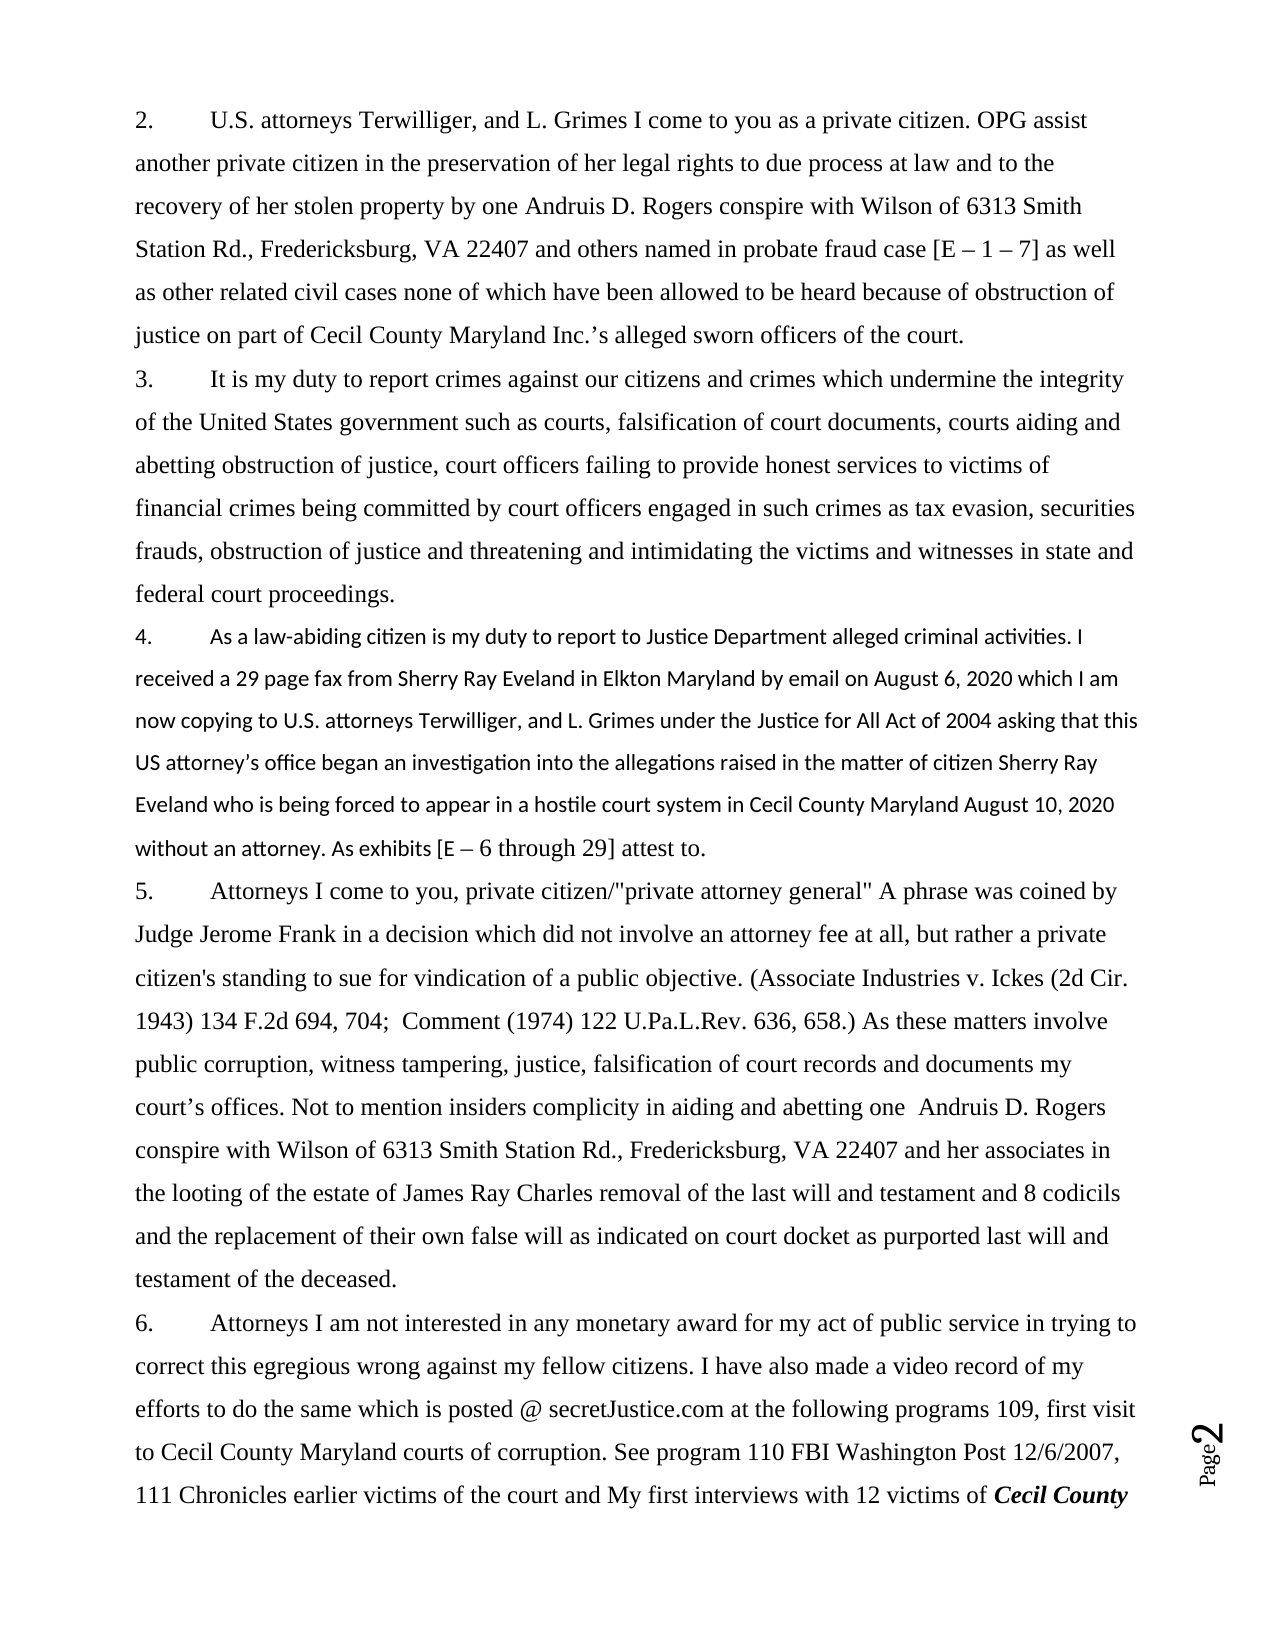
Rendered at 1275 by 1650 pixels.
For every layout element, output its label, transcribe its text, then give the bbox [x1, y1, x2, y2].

text 2. U.S. attorneys Terwilliger, and L. Grimes I come to you as a private citizen. OPG assist another private citizen in the preservation of her legal rights to due process at law and to the recovery of her stolen property by one Andruis D. Rogers conspire with Wilson of 6313 Smith Station Rd., Fredericksburg, VA 22407 and others named in probate fraud case [E – 1 – 7] as well as other related civil cases none of which have been allowed to be heard because of obstruction of justice on part of Cecil County Maryland Inc.’s alleged sworn officers of the court. [135, 105, 1140, 349]
text 5. Attorneys I come to you, private citizen/"private attorney general" A phrase was coined by Judge Jerome Frank in a decision which did not involve an attorney fee at all, but rather a private citizen's standing to sue for vindication of a public objective. (Associate Industries v. Ickes (2d Cir. 1943) 134 F.2d 694, 704; Comment (1974) 122 U.Pa.L.Rev. 636, 658.) As these matters involve public corruption, witness tampering, justice, falsification of court records and documents my court’s offices. Not to mention insiders complicity in aiding and abetting one Andruis D. Rogers conspire with Wilson of 6313 Smith Station Rd., Fredericksburg, VA 22407 and her associates in the looting of the estate of James Ray Charles removal of the last will and testament and 8 codicils and the replacement of their own false will as indicated on court docket as purported last will and testament of the deceased. [135, 876, 1140, 1293]
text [135, 1308, 1140, 1509]
text 3. It is my duty to report crimes against our citizens and crimes which undermine the integrity of the United States government such as courts, falsification of court documents, courts aiding and abetting obstruction of justice, court officers failing to provide honest services to victims of financial crimes being committed by court officers engaged in such crimes as tax evasion, securities frauds, obstruction of justice and threatening and intimidating the victims and witnesses in state and federal court proceedings. [135, 364, 1140, 608]
text 4. As a law-abiding citizen is my duty to report to Justice Department alleged criminal activities. I received a 29 page fax from Sherry Ray Eveland in Elkton Maryland by email on August 6, 2020 which I am now copying to U.S. attorneys Terwilliger, and L. Grimes under the Justice for All Act of 2004 asking that this US attorney’s office began an investigation into the allegations raised in the matter of citizen Sherry Ray Eveland who is being forced to appear in a hostile court system in Cecil County Maryland August 10, 2020 without an attorney. As exhibits [E – 6 through 29] attest to. [135, 622, 1140, 862]
